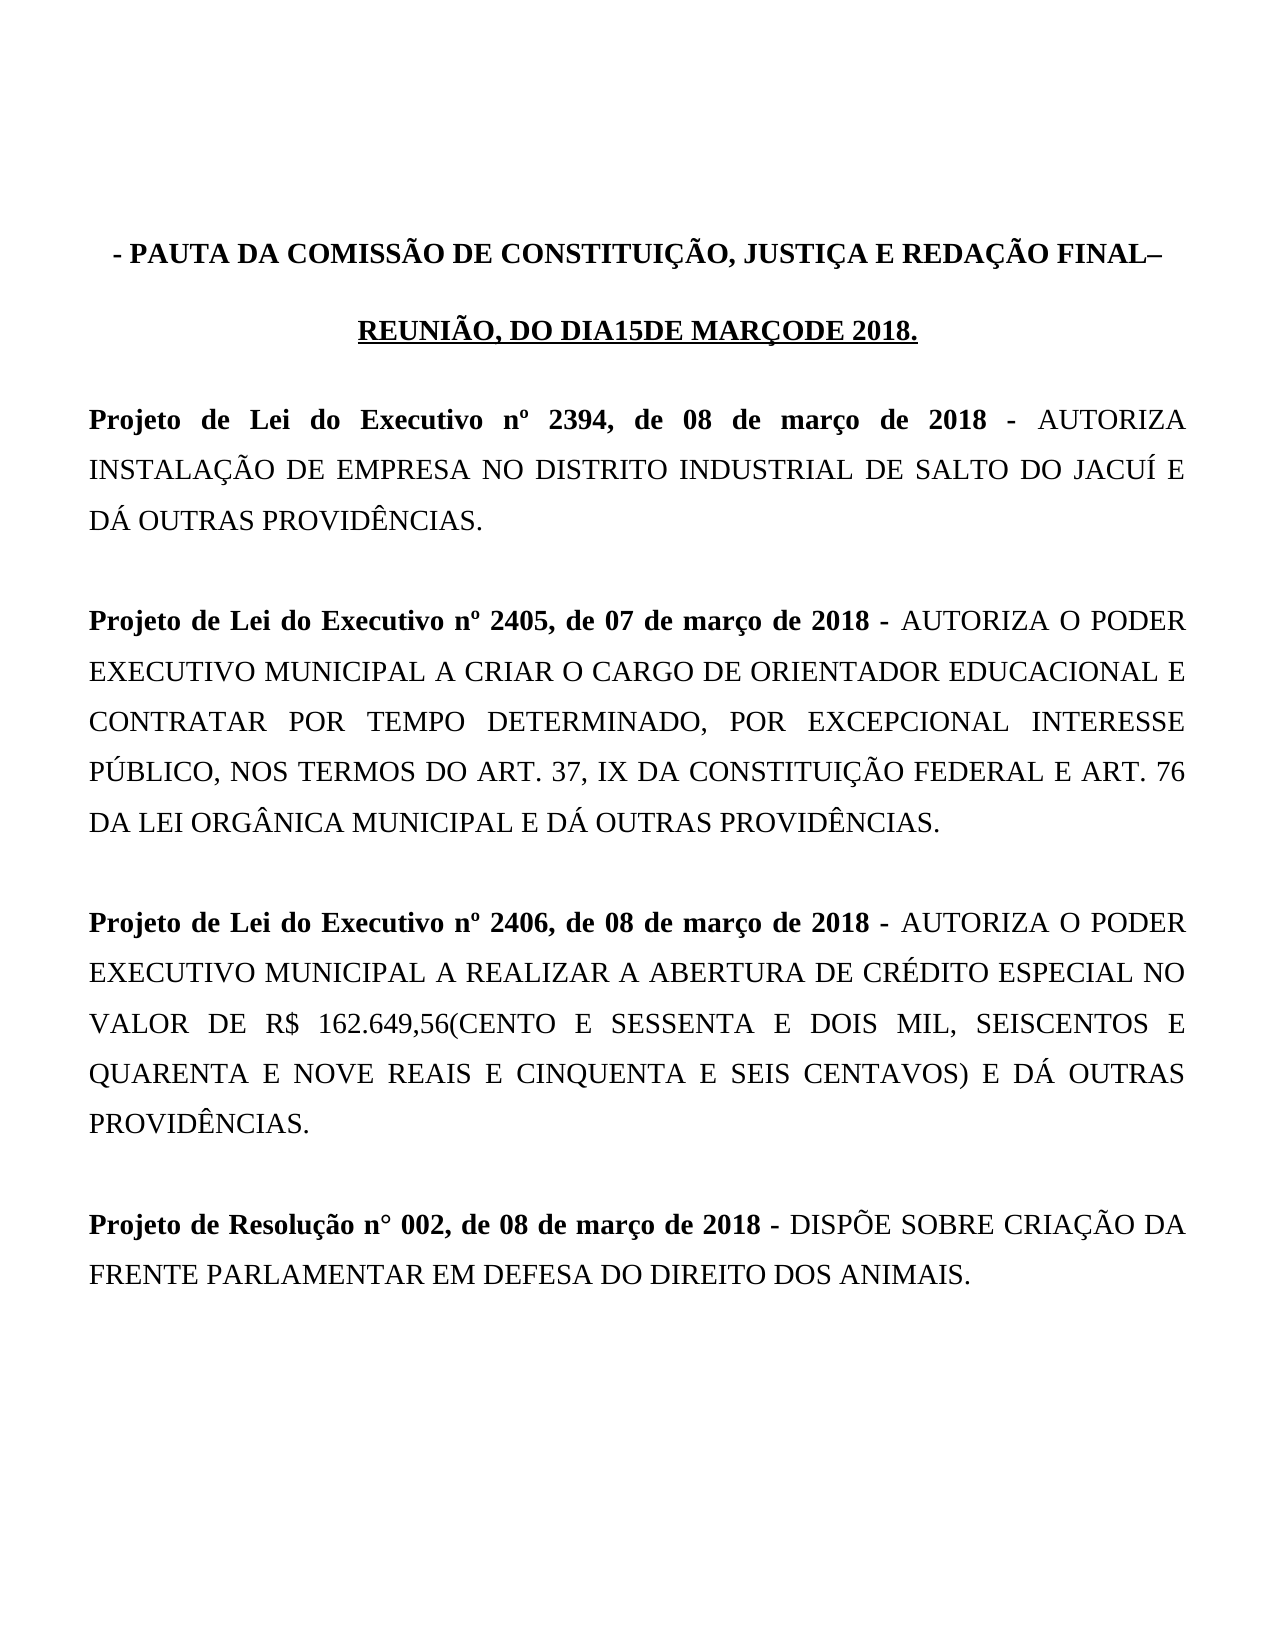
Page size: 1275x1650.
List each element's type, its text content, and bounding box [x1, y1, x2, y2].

text Projeto de Resolução n° 002, de 08 de março de 2018 - DISPÕE SOBRE CRIAÇÃO DA FRENTE PARLAMENTAR EM DEFESA DO DIREITO DOS ANIMAIS. [89, 1207, 1186, 1291]
text Projeto de Lei do Executivo nº 2405, de 07 de março de 2018 - AUTORIZA O PODER EXECUTIVO MUNICIPAL A CRIAR O CARGO DE ORIENTADOR EDUCACIONAL E CONTRATAR POR TEMPO DETERMINADO, POR EXCEPCIONAL INTERESSE PÚBLICO, NOS TERMOS DO ART. 37, IX DA CONSTITUIÇÃO FEDERAL E ART. 76 DA LEI ORGÂNICA MUNICIPAL E DÁ OUTRAS PROVIDÊNCIAS. [89, 603, 1186, 838]
text - PAUTA DA COMISSÃO DE CONSTITUIÇÃO, JUSTIÇA E REDAÇÃO FINAL– [89, 236, 1186, 270]
text REUNIÃO, DO DIA15DE MARÇODE 2018. [89, 313, 1186, 347]
text Projeto de Lei do Executivo nº 2406, de 08 de março de 2018 - AUTORIZA O PODER EXECUTIVO MUNICIPAL A REALIZAR A ABERTURA DE CRÉDITO ESPECIAL NO VALOR DE R$ 162.649,56(CENTO E SESSENTA E DOIS MIL, SEISCENTOS E QUARENTA E NOVE REAIS E CINQUENTA E SEIS CENTAVOS) E DÁ OUTRAS PROVIDÊNCIAS. [89, 905, 1186, 1140]
text Projeto de Lei do Executivo nº 2394, de 08 de março de 2018 - AUTORIZA INSTALAÇÃO DE EMPRESA NO DISTRITO INDUSTRIAL DE SALTO DO JACUÍ E DÁ OUTRAS PROVIDÊNCIAS. [89, 402, 1186, 536]
